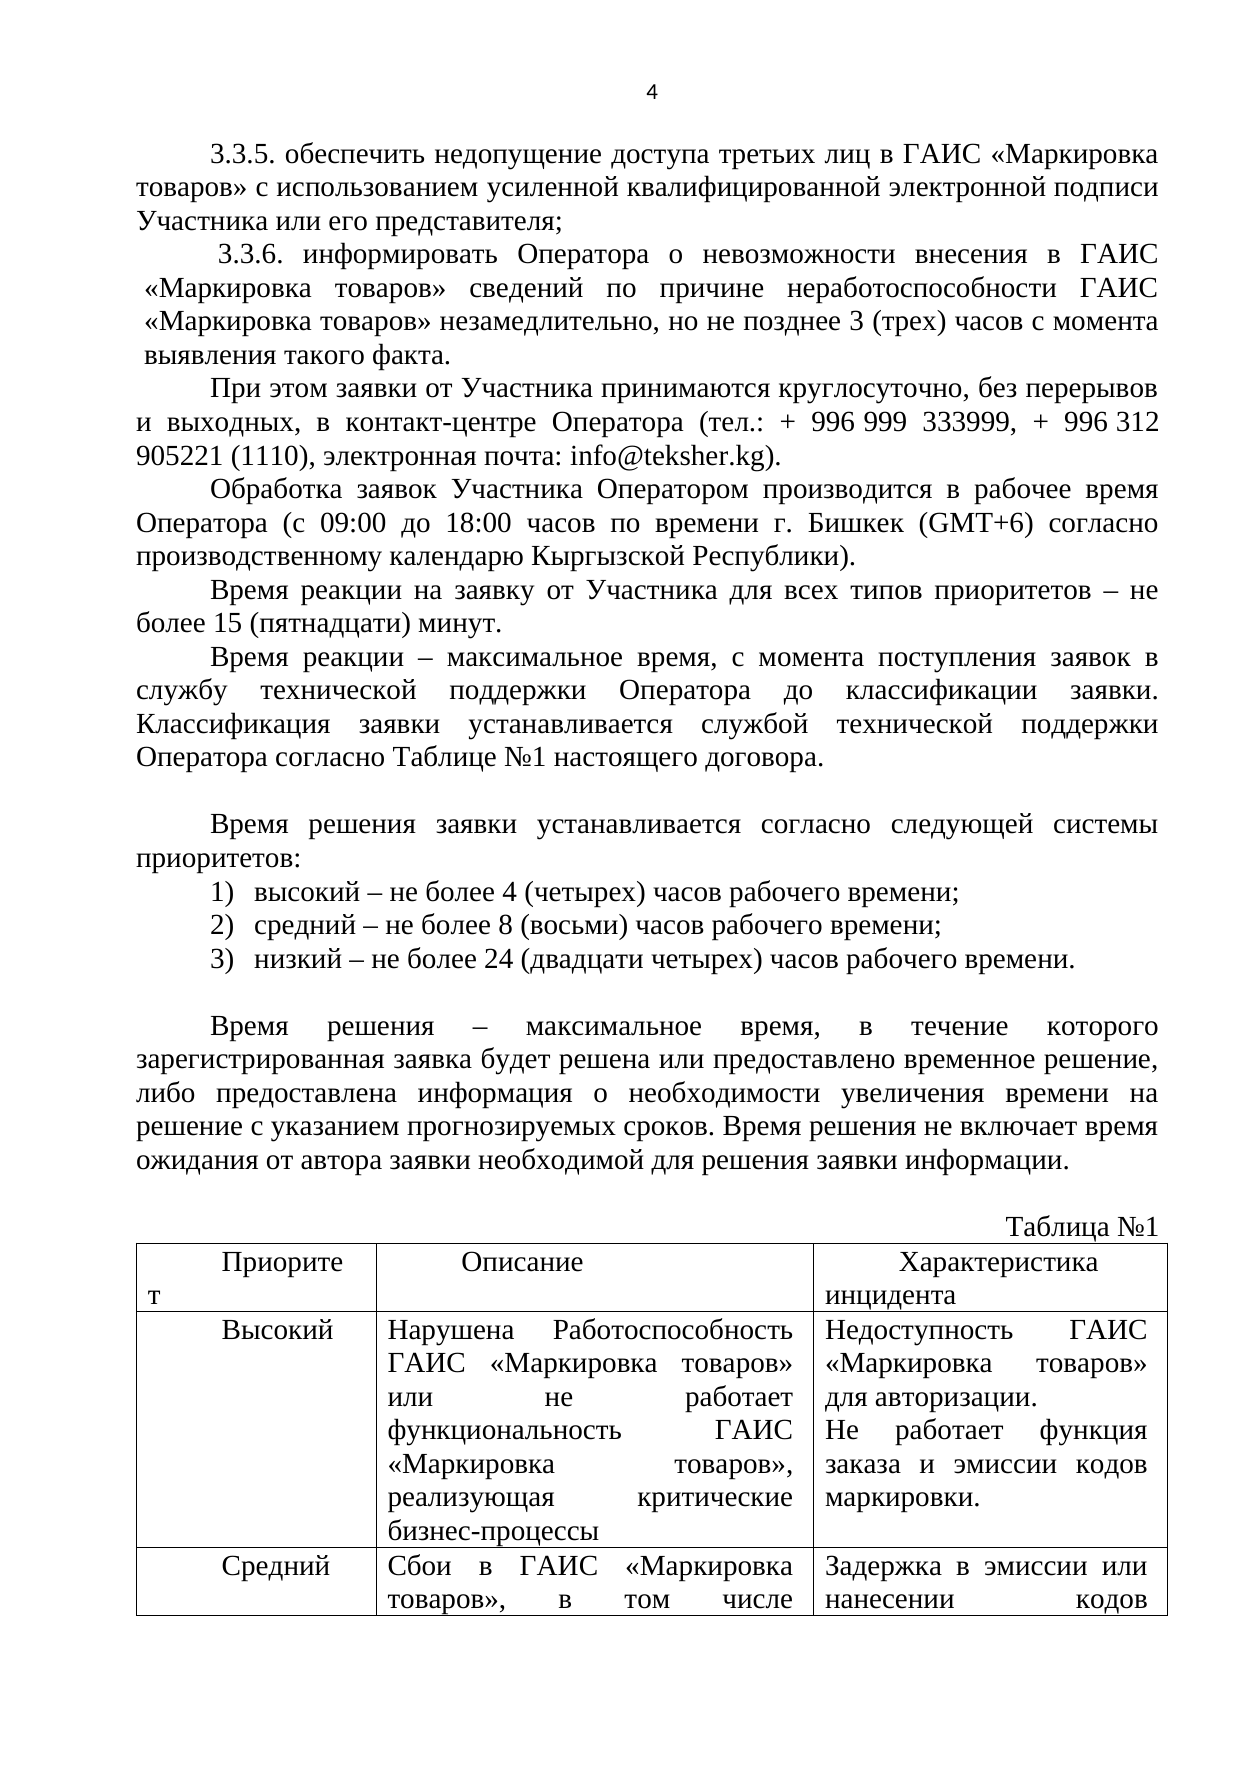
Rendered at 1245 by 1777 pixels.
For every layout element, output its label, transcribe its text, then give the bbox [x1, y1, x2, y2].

list низкий – не более 24 (двадцати четырех) часов рабочего времени. [136, 941, 1159, 974]
text Время реакции – максимальное время, с момента поступления заявок в службу технической поддержки Оператора до классификации заявки. Классификация заявки устанавливается службой технической поддержки Оператора согласно Таблице №1 настоящего договора. [136, 639, 1159, 773]
table_header Приоритет [137, 1244, 376, 1311]
table_header Описание [377, 1244, 813, 1311]
table_cell Недоступность ГАИС «Маркировка товаров» для авторизации. Не работает функция заказа и эмиссии кодов маркировки. [814, 1312, 1167, 1547]
table_header Характеристика инцидента [814, 1244, 1167, 1311]
table_cell Высокий [137, 1312, 376, 1547]
text Время реакции на заявку от Участника для всех типов приоритетов – не более 15 (пятнадцати) минут. [136, 572, 1159, 639]
text Таблица №1 [136, 1209, 1159, 1243]
list средний – не более 8 (восьми) часов рабочего времени; [136, 907, 1159, 941]
table_cell Нарушена Работоспособность ГАИС «Маркировка товаров» или не работает функциональность ГАИС «Маркировка товаров», реализующая критические бизнес-процессы [377, 1312, 813, 1547]
text Время решения – максимальное время, в течение которого зарегистрированная заявка будет решена или предоставлено временное решение, либо предоставлена информация о необходимости увеличения времени на решение с указанием прогнозируемых сроков. Время решения не включает время ожидания от автора заявки необходимой для решения заявки информации. [136, 1008, 1159, 1176]
text При этом заявки от Участника принимаются круглосуточно, без перерывов и выходных, в контакт-центре Оператора (тел.: + 996 999 333999, + 996 312 905221 (1110), электронная почта: info@teksher.kg). [136, 371, 1159, 471]
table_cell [377, 1548, 813, 1615]
table_cell Средний [137, 1548, 376, 1615]
text Обработка заявок Участника Оператором производится в рабочее время Оператора (с 09:00 до 18:00 часов по времени г. Бишкек (GMT+6) согласно производственному календарю Кыргызской Республики). [136, 471, 1159, 572]
text 3.3.5. обеспечить недопущение доступа третьих лиц в ГАИС «Маркировка товаров» с использованием усиленной квалифицированной электронной подписи Участника или его представителя; [136, 136, 1159, 236]
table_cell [814, 1548, 1167, 1615]
list высокий – не более 4 (четырех) часов рабочего времени; [136, 874, 1159, 907]
text 3.3.6. информировать Оператора о невозможности внесения в ГАИС «Маркировка товаров» сведений по причине неработоспособности ГАИС «Маркировка товаров» незамедлительно, но не позднее 3 (трех) часов с момента выявления такого факта. [144, 236, 1159, 371]
text Время решения заявки устанавливается согласно следующей системы приоритетов: [136, 807, 1159, 874]
